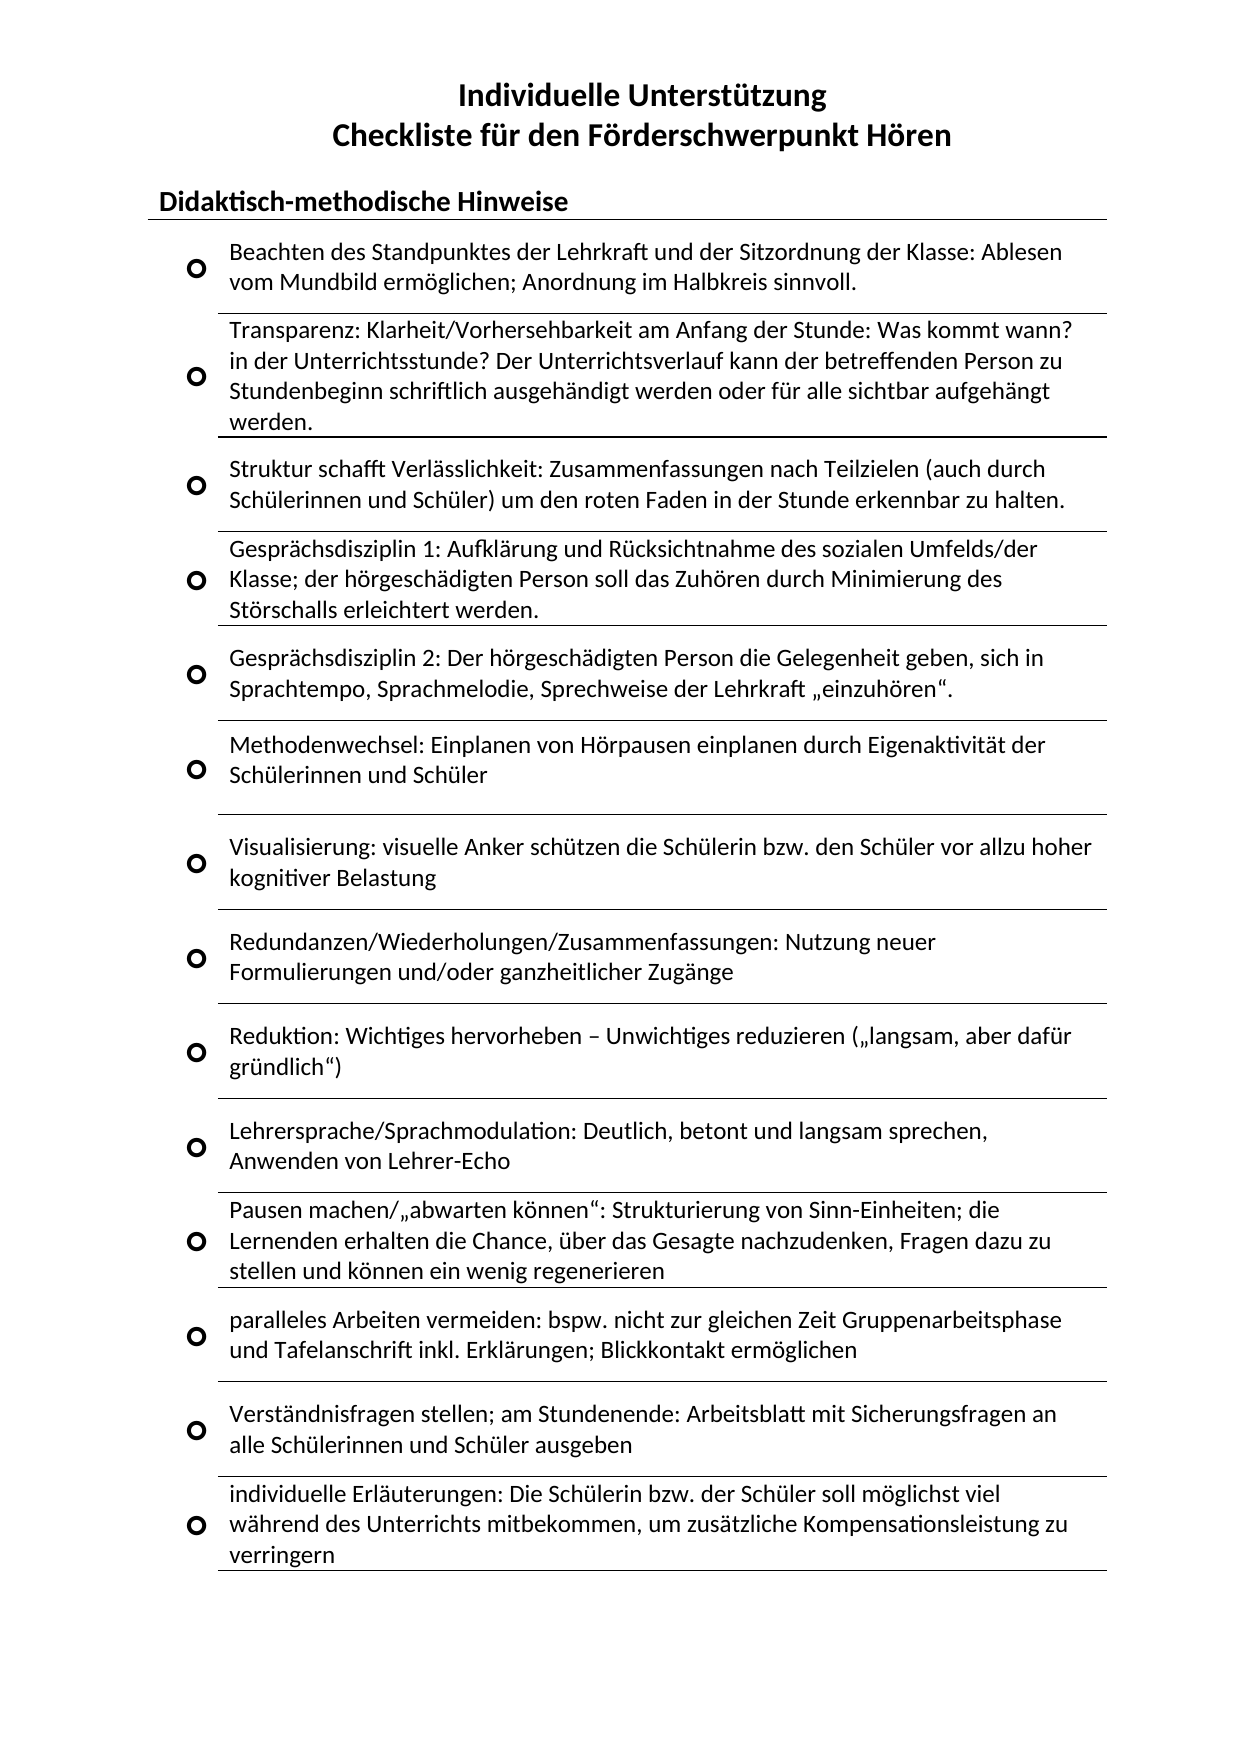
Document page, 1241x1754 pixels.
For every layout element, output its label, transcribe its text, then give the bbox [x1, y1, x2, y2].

table_cell ○ [148, 625, 218, 720]
table_cell ○ [148, 814, 218, 909]
table_cell ○ [148, 1003, 218, 1098]
table_cell ○ [148, 720, 218, 814]
table_cell Lehrersprache/Sprachmodulation: Deutlich, betont und langsam sprechen, Anwenden von Lehrer-Echo [218, 1099, 1107, 1192]
table_cell individuelle Erläuterungen: Die Schülerin bzw. der Schüler soll möglichst viel während des Unterrichts mitbekommen, um zusätzliche Kompensationsleistung zu verringern [218, 1477, 1107, 1570]
table_header Didaktisch-methodische Hinweise [148, 183, 1107, 219]
table_cell Visualisierung: visuelle Anker schützen die Schülerin bzw. den Schüler vor allzu hoher kognitiver Belastung [218, 815, 1107, 909]
table_cell ○ [148, 1192, 218, 1287]
table_cell Reduktion: Wichtiges hervorheben – Unwichtiges reduzieren („langsam, aber dafür gründlich“) [218, 1004, 1107, 1098]
table_cell ○ [148, 1287, 218, 1381]
table_cell ○ [148, 909, 218, 1003]
table_cell Verständnisfragen stellen; am Stundenende: Arbeitsblatt mit Sicherungsfragen an alle Schülerinnen und Schüler ausgeben [218, 1382, 1107, 1476]
table_cell ○ [148, 531, 218, 625]
table_cell Gesprächsdisziplin 1: Aufklärung und Rücksichtnahme des sozialen Umfelds/der Klasse; der hörgeschädigten Person soll das Zuhören durch Minimierung des Störschalls erleichtert werden. [218, 532, 1107, 625]
table_cell ○ [148, 436, 218, 531]
table_cell paralleles Arbeiten vermeiden: bspw. nicht zur gleichen Zeit Gruppenarbeitsphase und Tafelanschrift inkl. Erklärungen; Blickkontakt ermöglichen [218, 1288, 1107, 1381]
table_cell Beachten des Standpunktes der Lehrkraft und der Sitzordnung der Klasse: Ablesen vom Mundbild ermöglichen; Anordnung im Halbkreis sinnvoll. [218, 220, 1107, 313]
table_cell Methodenwechsel: Einplanen von Hörpausen einplanen durch Eigenaktivität der Schülerinnen und Schüler [218, 721, 1107, 814]
table_cell Transparenz: Klarheit/Vorhersehbarkeit am Anfang der Stunde: Was kommt wann? in der Unterrichtsstunde? Der Unterrichtsverlauf kann der betreffenden Person zu Stundenbeginn schriftlich ausgehändigt werden oder für alle sichtbar aufgehängt werden. [218, 314, 1107, 436]
table_cell Struktur schafft Verlässlichkeit: Zusammenfassungen nach Teilzielen (auch durch Schülerinnen und Schüler) um den roten Faden in der Stunde erkennbar zu halten. [218, 438, 1107, 531]
table_cell ○ [148, 220, 218, 313]
table_cell Gesprächsdisziplin 2: Der hörgeschädigten Person die Gelegenheit geben, sich in Sprachtempo, Sprachmelodie, Sprechweise der Lehrkraft „einzuhören“. [218, 626, 1107, 720]
table_cell ○ [148, 313, 218, 436]
table_cell Pausen machen/„abwarten können“: Strukturierung von Sinn-Einheiten; die Lernenden erhalten die Chance, über das Gesagte nachzudenken, Fragen dazu zu stellen und können ein wenig regenerieren [218, 1193, 1107, 1287]
table_cell ○ [148, 1476, 218, 1570]
table_cell ○ [148, 1381, 218, 1476]
table_cell Redundanzen/Wiederholungen/Zusammenfassungen: Nutzung neuer Formulierungen und/oder ganzheitlicher Zugänge [218, 910, 1107, 1003]
table_cell ○ [148, 1098, 218, 1192]
